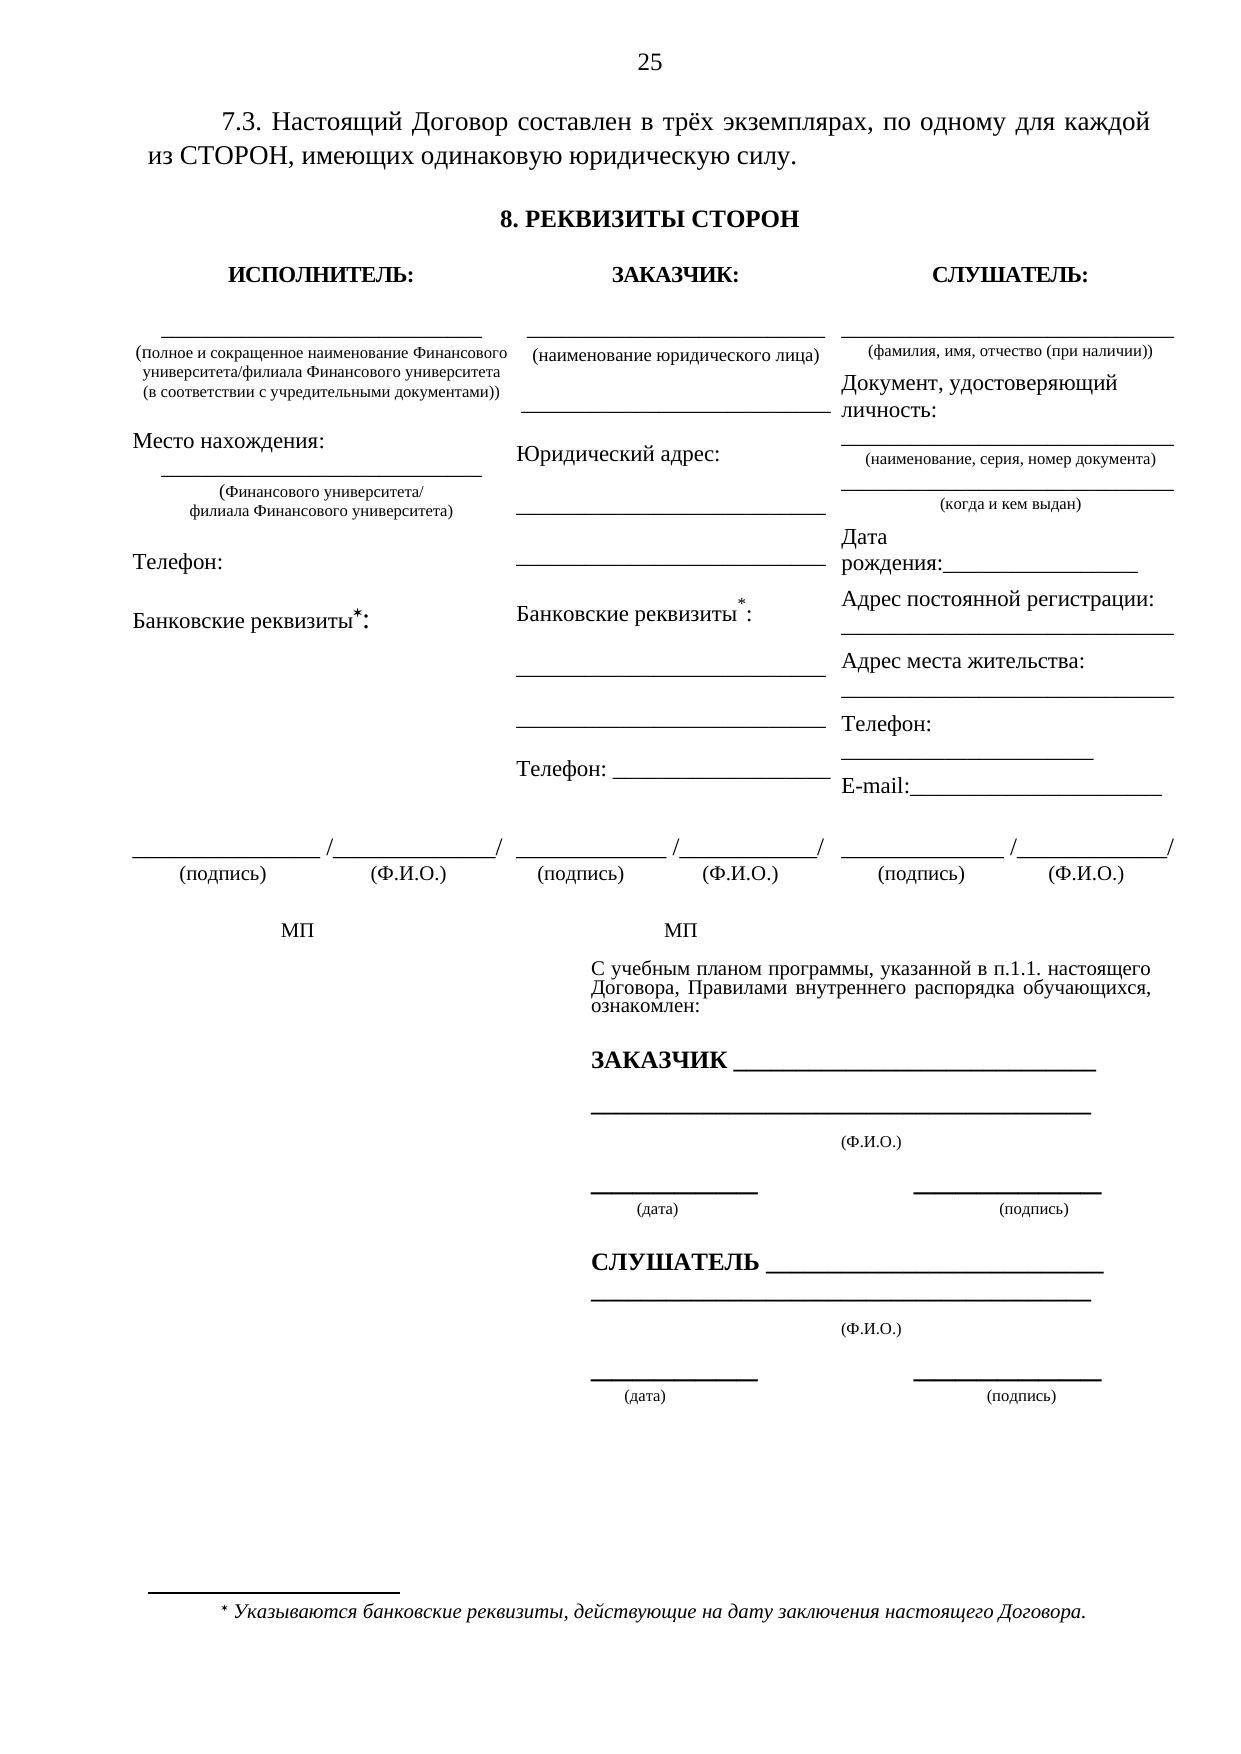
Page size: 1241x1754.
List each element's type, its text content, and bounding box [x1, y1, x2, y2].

text 7.3. Настоящий Договор составлен в трёх экземплярах, по одному для каждой из СТОРОН, имеющих одинаковую юридическую силу. [148, 104, 1152, 171]
text 8. РЕКВИЗИТЫ СТОРОН [148, 204, 1152, 233]
text (дата) (подпись) [591, 1199, 1152, 1218]
text ________________________________________ [591, 1088, 1152, 1117]
text ЗАКАЗЧИК _____________________________ [591, 1045, 1152, 1074]
text ________________________________________ [591, 1275, 1152, 1304]
table_header ЗАКАЗЧИК: __________________________ (наименование юридического лица) ___________________________ Юридический адрес: ___________________________ ___________________________ Банковские реквизиты*: ___________________________ ___________________________ Телефон: ___________________ [513, 262, 838, 832]
table_cell _______________ /_____________/ (подпись) (Ф.И.О.) [129, 833, 513, 885]
text ________ _________ [591, 1338, 1152, 1386]
text СЛУШАТЕЛЬ ___________________________ [591, 1247, 1152, 1275]
text (дата) (подпись) [591, 1386, 1152, 1405]
text С учебным планом программы, указанной в п.1.1. настоящего Договора, Правилами внутреннего распорядка обучающихся, ознакомлен: [591, 960, 1152, 1017]
text МП МП [281, 923, 1152, 942]
table_header ИСПОЛНИТЕЛЬ: ____________________________ (полное и сокращенное наименование Финансового университета/филиала Финансового университета (в соответствии с учредительными документами)) Место нахождения: ____________________________ (Финансового университета/ филиала Финансового университета) Телефон: Банковские реквизиты: [129, 262, 513, 832]
text ________ _________ [591, 1151, 1152, 1199]
table_header СЛУШАТЕЛЬ: _____________________________ (фамилия, имя, отчество (при наличии)) Документ, удостоверяющий личность: _____________________________ (наименование, серия, номер документа) _____________________________ (когда и кем выдан) Дата рождения:_________________ Адрес постоянной регистрации: _____________________________ Адрес места жительства: _____________________________ Телефон: ______________________ E-mail:______________________ [838, 262, 1183, 832]
text (Ф.И.О.) [591, 1132, 1152, 1151]
text (Ф.И.О.) [591, 1318, 1152, 1338]
